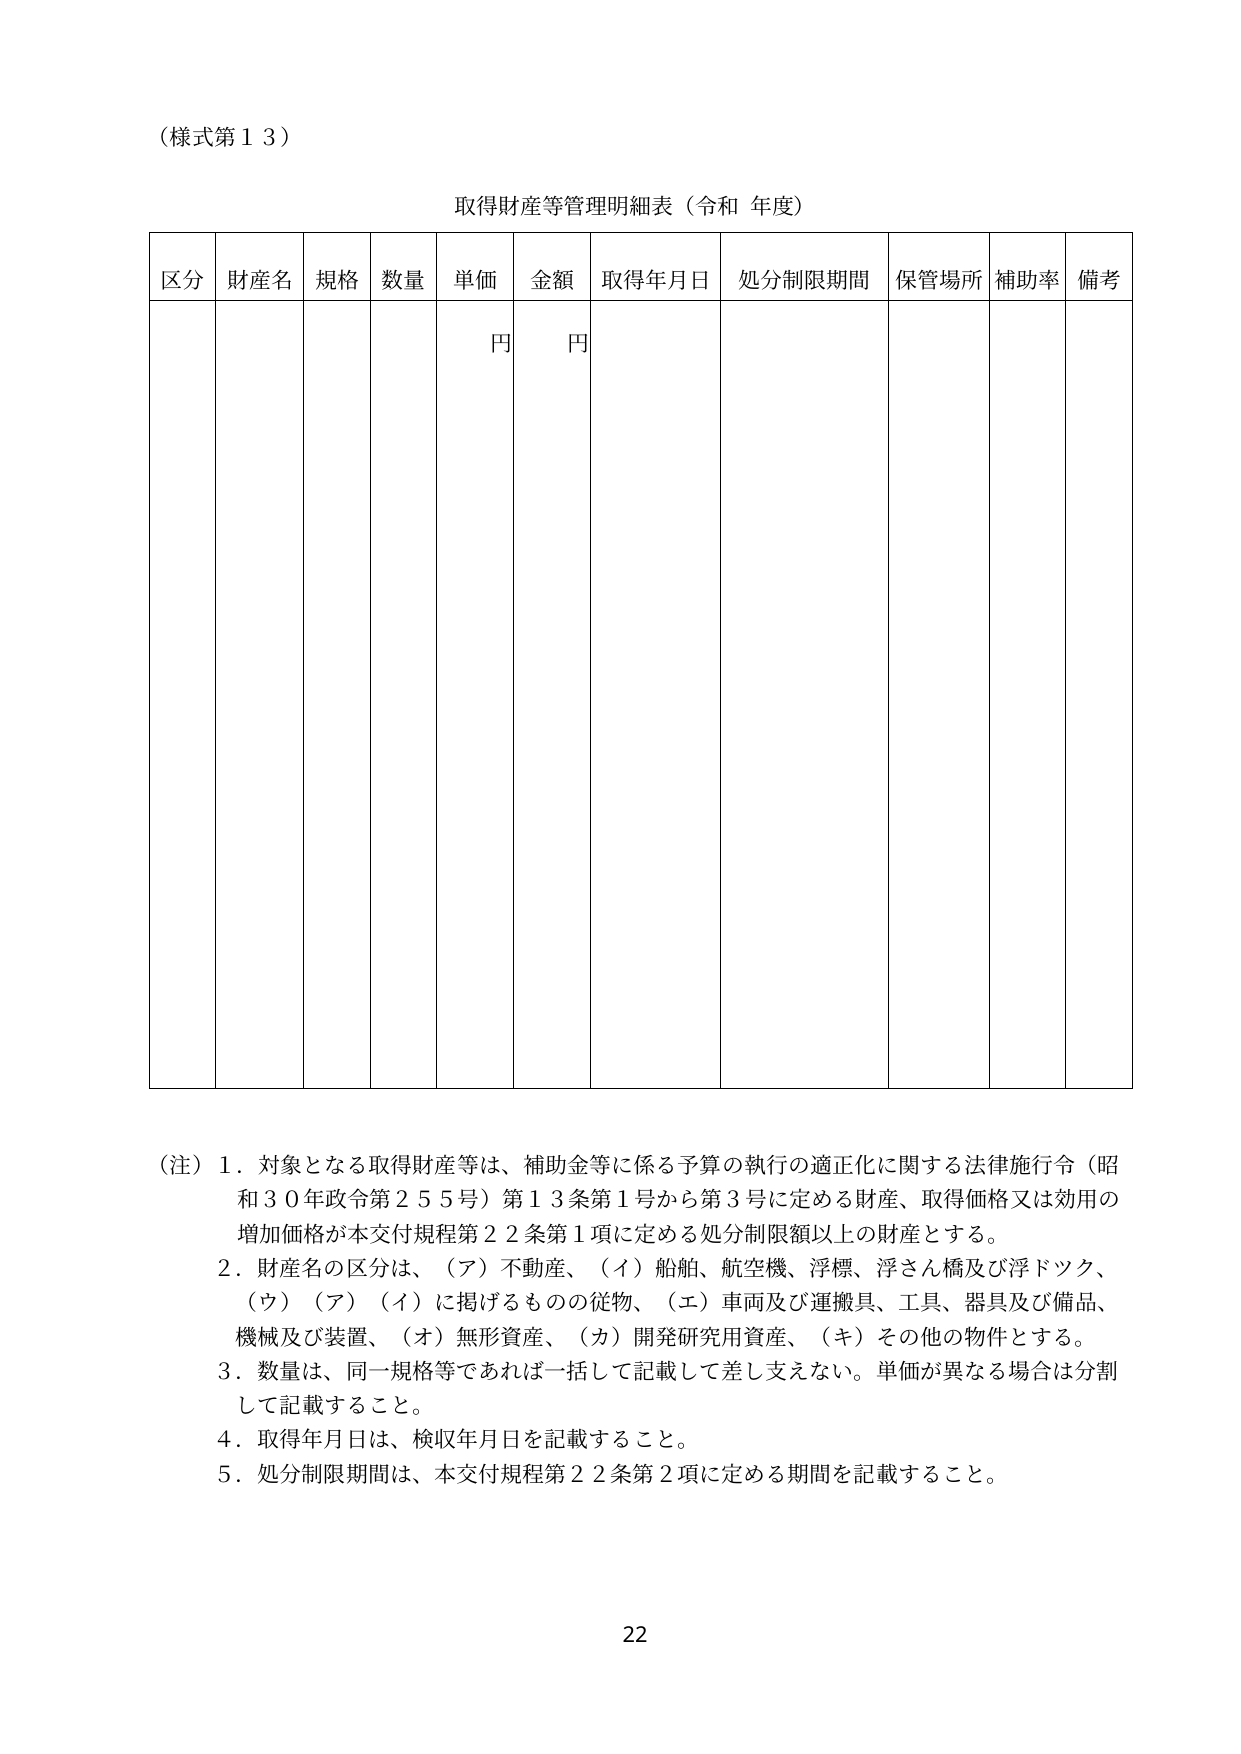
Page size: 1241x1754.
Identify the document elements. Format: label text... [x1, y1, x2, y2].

table_cell [1066, 301, 1132, 1088]
table_header 備考 [1066, 233, 1132, 300]
table_header 金額 [514, 233, 590, 300]
text ４．取得年月日は、検収年月日を記載すること。 [213, 1420, 1122, 1455]
text ２．財産名の区分は、（ア）不動産、（イ）船舶、航空機、浮標、浮さん橋及び浮ドツク、（ウ）（ア）（イ）に掲げるものの従物、（エ）車両及び運搬具、工具、器具及び備品、機械及び装置、（オ）無形資産、（カ）開発研究用資産、（キ）その他の物件とする。 [213, 1249, 1122, 1352]
text 取得財産等管理明細表（令和 年度） [148, 187, 1122, 221]
table_cell 円 [437, 301, 513, 1088]
text ５．処分制限期間は、本交付規程第２２条第２項に定める期間を記載すること。 [213, 1455, 1122, 1489]
table_cell [591, 301, 720, 1088]
text ３．数量は、同一規格等であれば一括して記載して差し支えない。単価が異なる場合は分割して記載すること。 [213, 1352, 1122, 1420]
table_cell [721, 301, 888, 1088]
text （注）１．対象となる取得財産等は、補助金等に係る予算の執行の適正化に関する法律施行令（昭和３０年政令第２５５号）第１３条第１号から第３号に定める財産、取得価格又は効用の増加価格が本交付規程第２２条第１項に定める処分制限額以上の財産とする。 [148, 1146, 1122, 1249]
table_header 単価 [437, 233, 513, 300]
table_cell [304, 301, 370, 1088]
table_header 規格 [304, 233, 370, 300]
table_cell [150, 301, 215, 1088]
table_cell [216, 301, 303, 1088]
table_cell [889, 301, 989, 1088]
table_header 取得年月日 [591, 233, 720, 300]
table_header 財産名 [216, 233, 303, 300]
table_cell [990, 301, 1065, 1088]
text （様式第１３） [148, 118, 1122, 152]
table_header 処分制限期間 [721, 233, 888, 300]
table_header 保管場所 [889, 233, 989, 300]
table_header 区分 [150, 233, 215, 300]
table_header 補助率 [990, 233, 1065, 300]
table_header 数量 [371, 233, 436, 300]
table_cell 円 [514, 301, 590, 1088]
table_cell [371, 301, 436, 1088]
